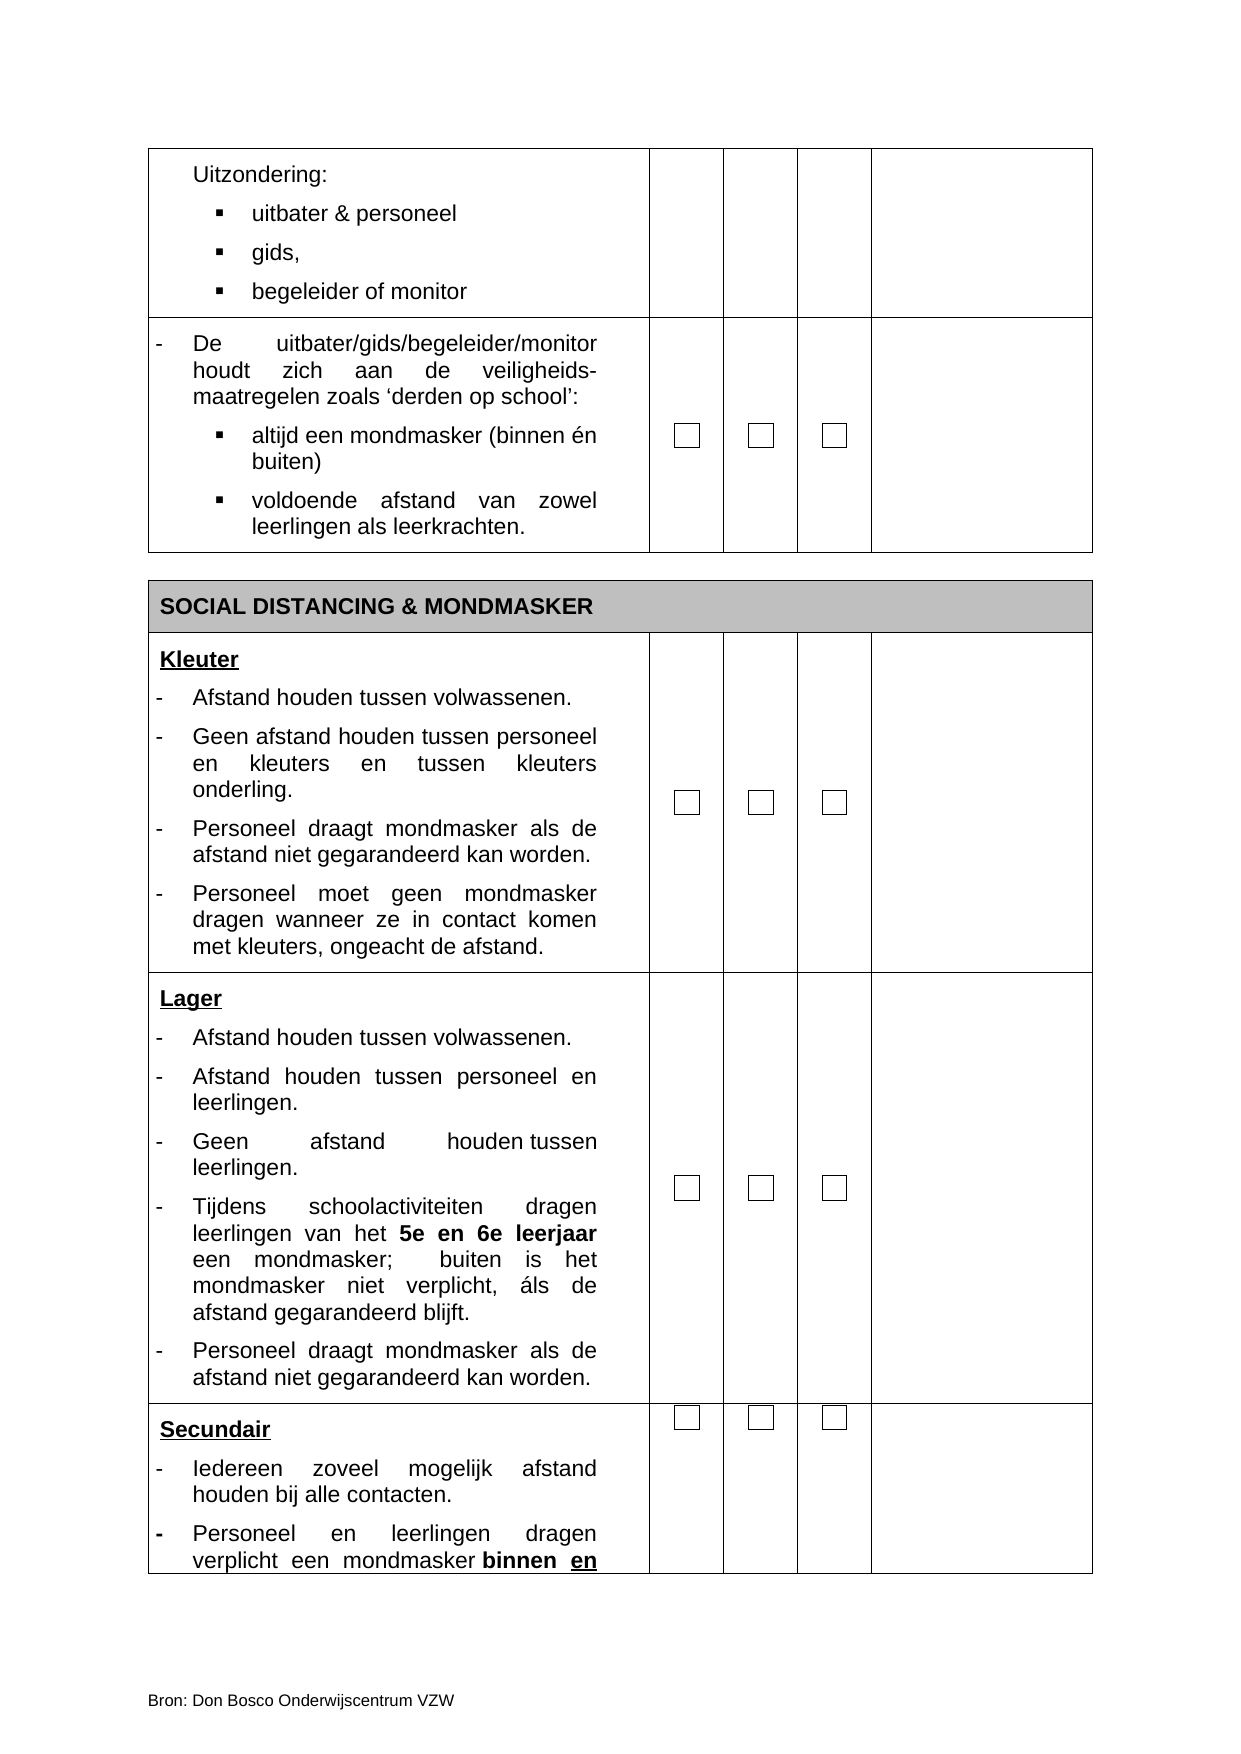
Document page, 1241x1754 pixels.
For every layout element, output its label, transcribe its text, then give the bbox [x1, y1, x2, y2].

table_cell [872, 1404, 1092, 1573]
table_cell [872, 149, 1092, 317]
table_cell [724, 1404, 797, 1573]
table_cell [798, 149, 871, 317]
table_cell [650, 1404, 723, 1573]
table_cell [724, 149, 797, 317]
table_cell [650, 633, 723, 972]
table_cell [650, 149, 723, 317]
table_cell [724, 973, 797, 1403]
table_cell De uitbater/gids/begeleider/monitor houdt zich aan de veiligheids-maatregelen zoals ‘derden op school’: altijd een mondmasker (binnen én buiten) voldoende afstand van zowel leerlingen als leerkrachten. [149, 318, 649, 552]
table_cell [798, 318, 871, 552]
table_cell [724, 318, 797, 552]
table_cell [149, 149, 649, 317]
table_cell Lager Afstand houden tussen volwassenen. Afstand houden tussen personeel en leerlingen. Geen afstand houden tussen leerlingen. Tijdens schoolactiviteiten dragen leerlingen van het 5e en 6e leerjaar een mondmasker; buiten is het mondmasker niet verplicht, áls de afstand gegarandeerd blijft. Personeel draagt mondmasker als de afstand niet gegarandeerd kan worden. [149, 973, 649, 1403]
table_cell Kleuter Afstand houden tussen volwassenen. Geen afstand houden tussen personeel en kleuters en tussen kleuters onderling. Personeel draagt mondmasker als de afstand niet gegarandeerd kan worden. Personeel moet geen mondmasker dragen wanneer ze in contact komen met kleuters, ongeacht de afstand. [149, 633, 649, 972]
table_cell [872, 633, 1092, 972]
table_cell [798, 1404, 871, 1573]
table_cell [650, 973, 723, 1403]
table_cell [650, 318, 723, 552]
table_cell [872, 973, 1092, 1403]
table_cell [798, 973, 871, 1403]
table_cell [724, 633, 797, 972]
table_header Social distancing & mondmasker [149, 581, 1092, 632]
table_cell [872, 318, 1092, 552]
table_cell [149, 1404, 649, 1573]
table_cell [798, 633, 871, 972]
